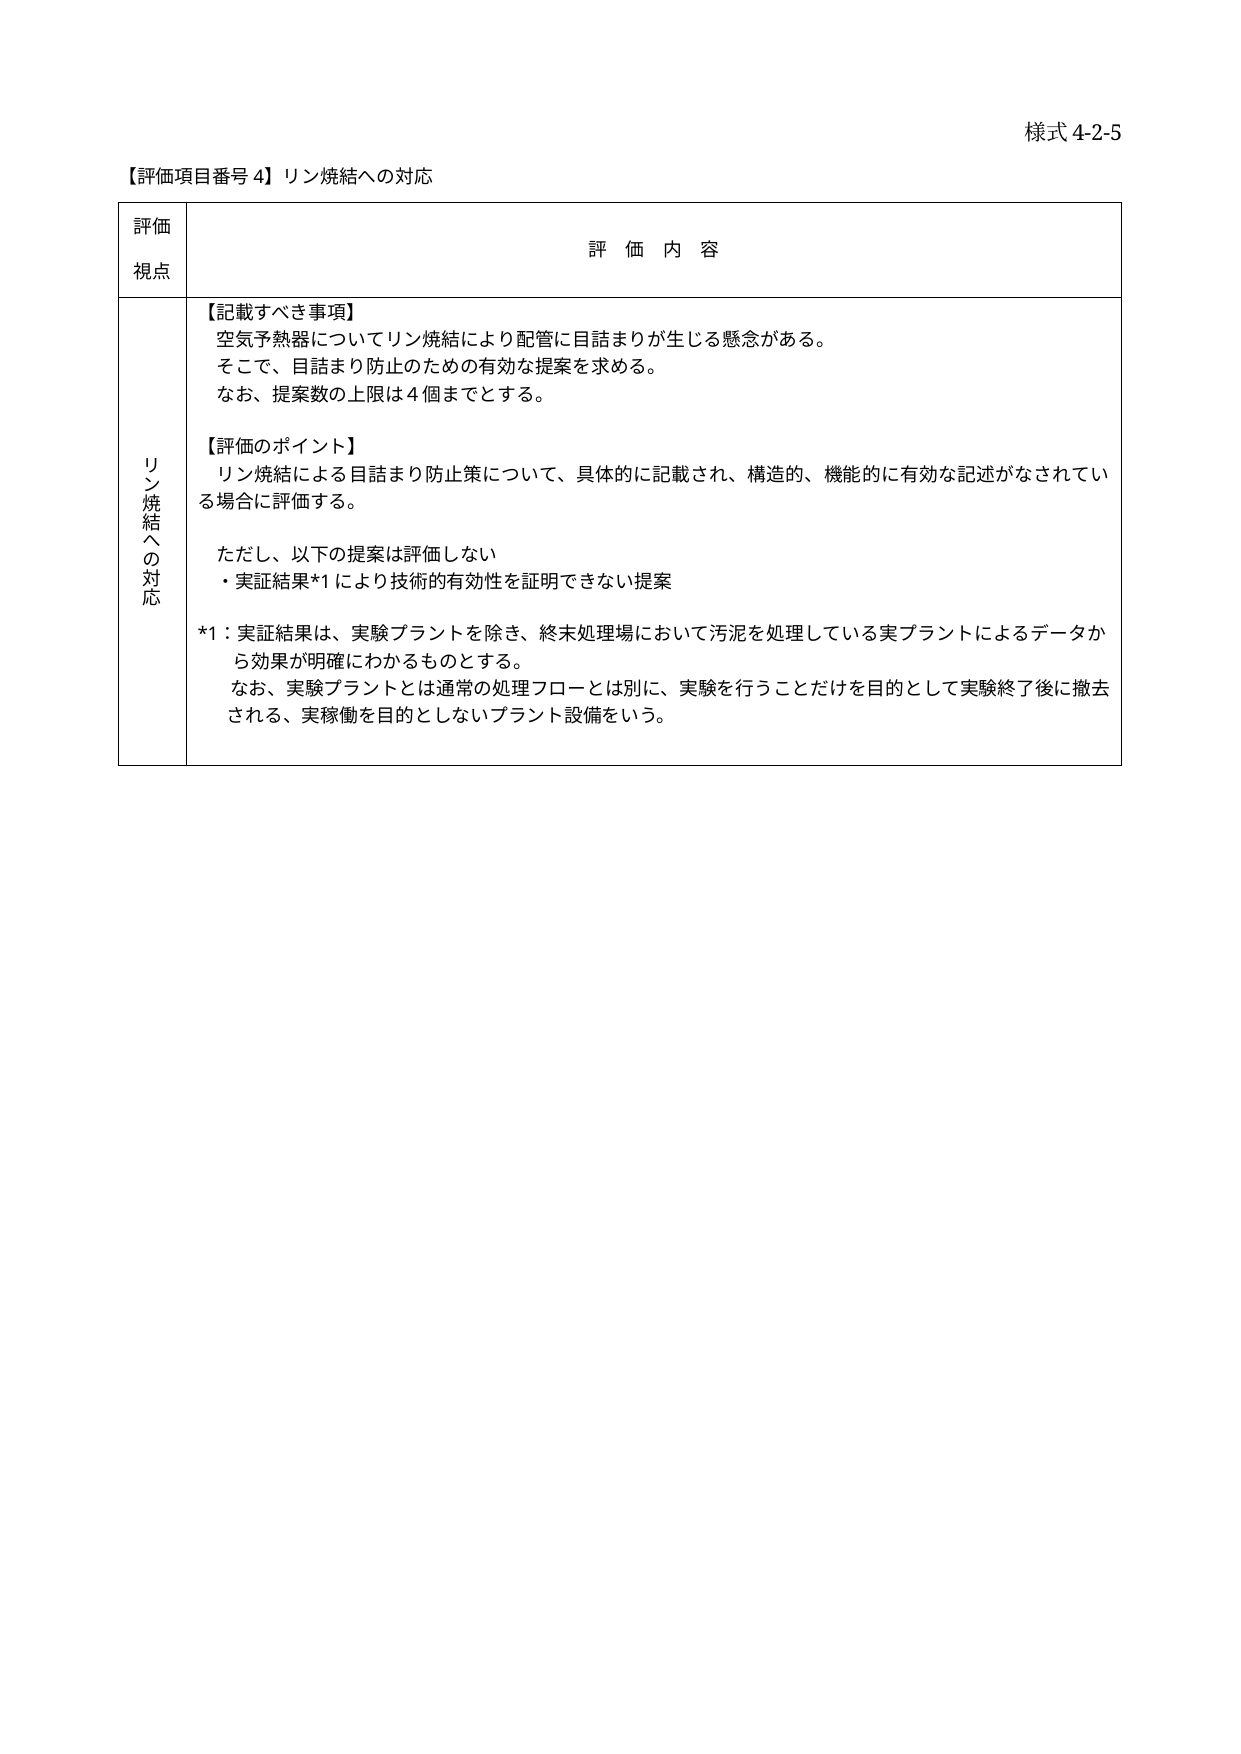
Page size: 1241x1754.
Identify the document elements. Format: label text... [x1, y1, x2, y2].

text 【評価項目番号4】リン焼結への対応 [118, 157, 1122, 194]
table_cell リン焼結への対応 [119, 298, 186, 764]
table_header 評価 視点 [119, 203, 186, 297]
table_cell 【記載すべき事項】 空気予熱器についてリン焼結により配管に目詰まりが生じる懸念がある。 そこで、目詰まり防止のための有効な提案を求める。 なお、提案数の上限は４個までとする。 【評価のポイント】 リン焼結による目詰まり防止策について、具体的に記載され、構造的、機能的に有効な記述がなされている場合に評価する。 ただし、以下の提案は評価しない ・実証結果*1により技術的有効性を証明できない提案 *1：実証結果は、実験プラントを除き、終末処理場において汚泥を処理している実プラントによるデータから効果が明確にわかるものとする。 なお、実験プラントとは通常の処理フローとは別に、実験を行うことだけを目的として実験終了後に撤去される、実稼働を目的としないプラント設備をいう。 [187, 298, 1121, 764]
text 様式4-2-5 [118, 112, 1122, 149]
table_header 評 価 内 容 [187, 203, 1121, 297]
